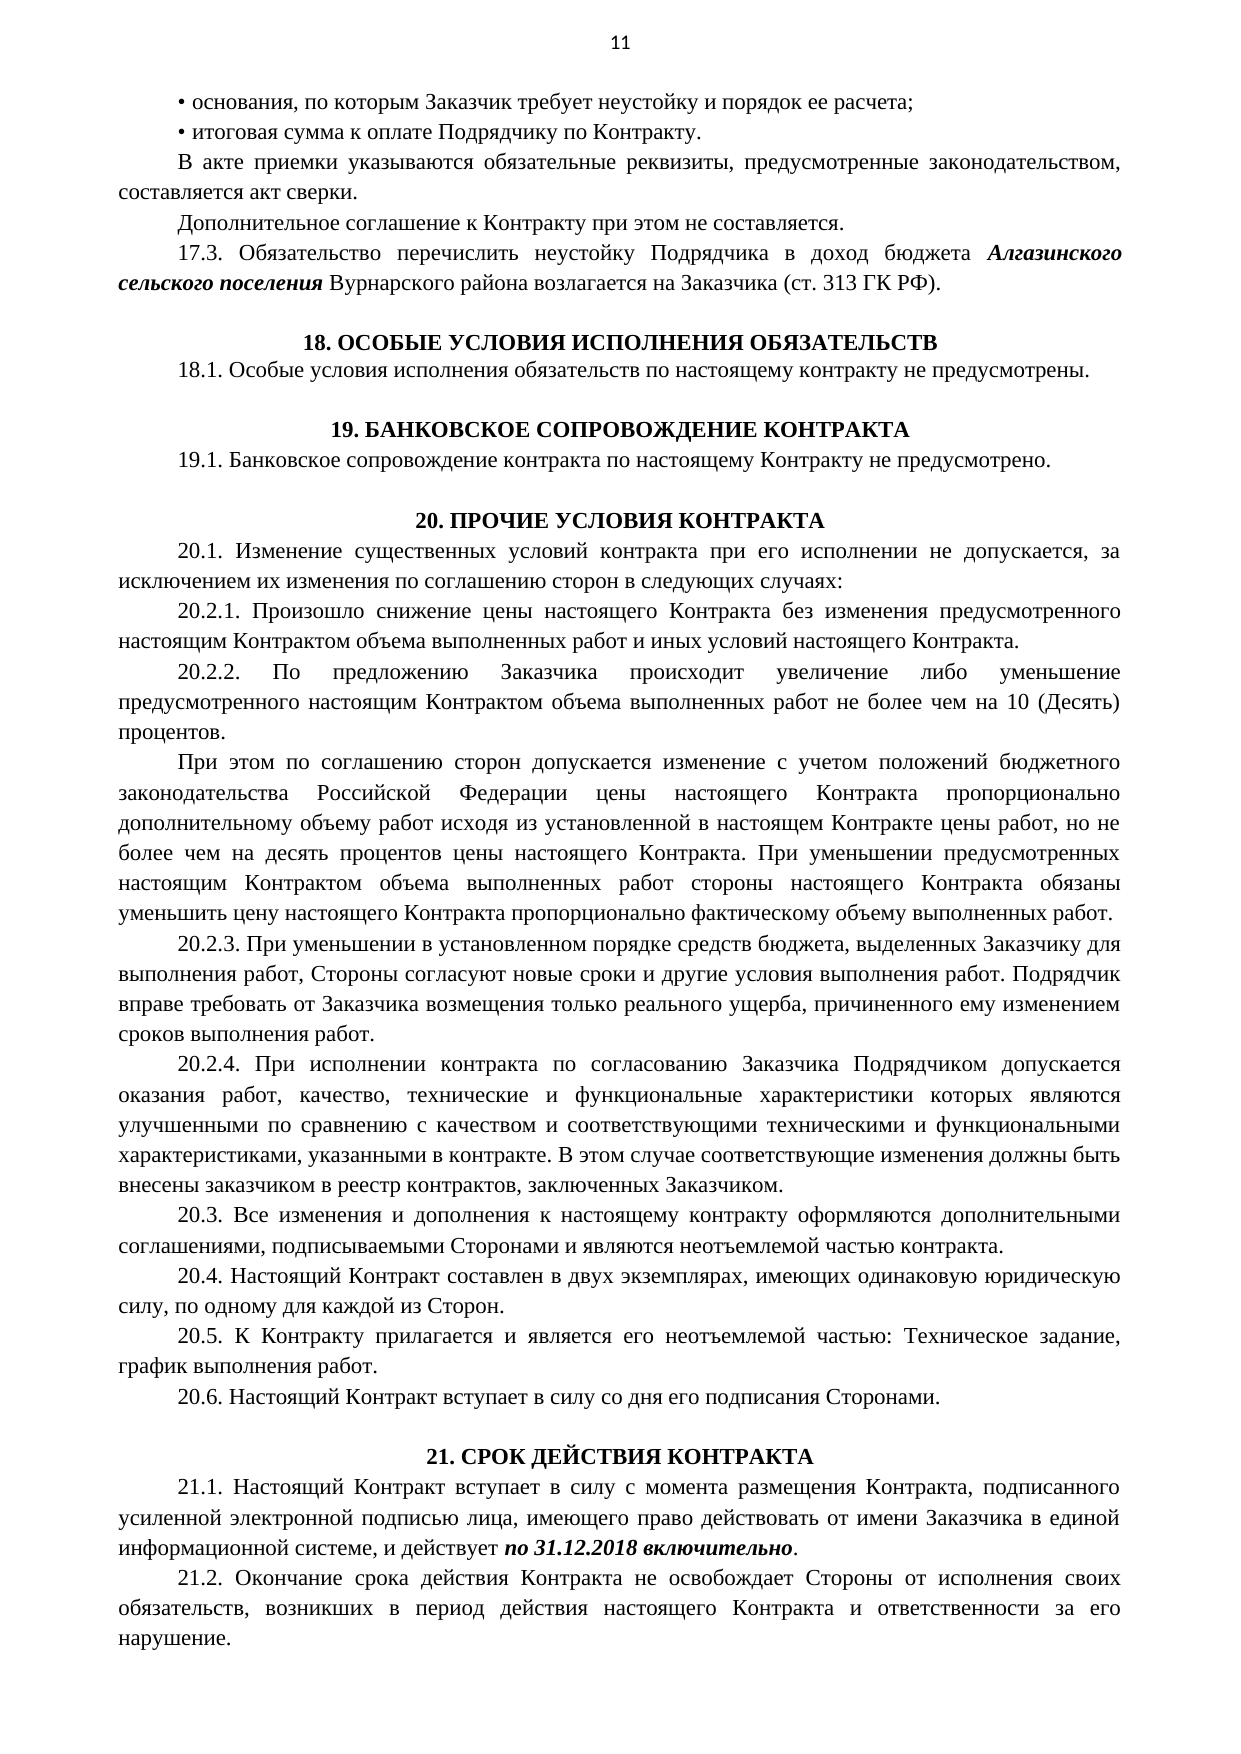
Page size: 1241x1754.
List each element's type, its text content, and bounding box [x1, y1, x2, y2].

text 21. СРОК ДЕЙСТВИЯ КОНТРАКТА [118, 1443, 1122, 1469]
text 20.3. Все изменения и дополнения к настоящему контракту оформляются дополнительными соглашениями, подписываемыми Сторонами и являются неотъемлемой частью контракта. [118, 1202, 1122, 1258]
text 20.1. Изменение существенных условий контракта при его исполнении не допускается, за исключением их изменения по соглашению сторон в следующих случаях: [118, 537, 1122, 593]
text 20.6. Настоящий Контракт вступает в силу со дня его подписания Сторонами. [118, 1383, 1122, 1409]
text 20.4. Настоящий Контракт составлен в двух экземплярах, имеющих одинаковую юридическую силу, по одному для каждой из Сторон. [118, 1262, 1122, 1318]
text 20.2.4. При исполнении контракта по согласованию Заказчика Подрядчиком допускается оказания работ, качество, технические и функциональные характеристики которых являются улучшенными по сравнению с качеством и соответствующими техническими и функциональными характеристиками, указанными в контракте. В этом случае соответствующие изменения должны быть внесены заказчиком в реестр контрактов, заключенных Заказчиком. [118, 1167, 1122, 1198]
text 21.2. Окончание срока действия Контракта не освобождает Стороны от исполнения своих обязательств, возникших в период действия настоящего Контракта и ответственности за его нарушение. [118, 1564, 1122, 1651]
text • итоговая сумма к оплате Подрядчику по Контракту. [118, 118, 1122, 144]
text 17.3. Обязательство перечислить неустойку Подрядчика в доход бюджета Алгазинского сельского поселения Вурнарского района возлагается на Заказчика (ст. 313 ГК РФ). [118, 239, 1122, 295]
text 19.1. Банковское сопровождение контракта по настоящему Контракту не предусмотрено. [118, 446, 1122, 473]
text 20. ПРОЧИЕ УСЛОВИЯ КОНТРАКТА [118, 507, 1122, 533]
subtitle 18. ОСОБЫЕ УСЛОВИЯ ИСПОЛНЕНИЯ ОБЯЗАТЕЛЬСТВ [118, 329, 1122, 356]
text 20.2.3. При уменьшении в установленном порядке средств бюджета, выделенных Заказчику для выполнения работ, Стороны согласуют новые сроки и другие условия выполнения работ. Подрядчик вправе требовать от Заказчика возмещения только реального ущерба, причиненного ему изменением сроков выполнения работ. [118, 930, 1122, 1047]
text 21.1. Настоящий Контракт вступает в силу с момента размещения Контракта, подписанного усиленной электронной подписью лица, имеющего право действовать от имени Заказчика в единой информационной системе, и действует по 31.12.2018 включительно. [118, 1473, 1122, 1560]
text 19. БАНКОВСКОЕ СОПРОВОЖДЕНИЕ КОНТРАКТА [118, 416, 1122, 442]
text Дополнительное соглашение к Контракту при этом не составляется. [118, 208, 1122, 235]
text В акте приемки указываются обязательные реквизиты, предусмотренные законодательством, составляется акт сверки. [118, 148, 1122, 205]
text 20.2.4. При исполнении контракта по согласованию Заказчика Подрядчиком допускается оказания работ, качество, технические и функциональные характеристики которых являются улучшенными по сравнению с качеством и соответствующими техническими и функциональными характеристиками, указанными в контракте. В этом случае соответствующие изменения должны быть внесены заказчиком в реестр контрактов, заключенных Заказчиком. [118, 1051, 1122, 1081]
text 20.5. К Контракту прилагается и является его неотъемлемой частью: Техническое задание, график выполнения работ. [118, 1322, 1122, 1379]
text При этом по соглашению сторон допускается изменение с учетом положений бюджетного законодательства Российской Федерации цены настоящего Контракта пропорционально дополнительному объему работ исходя из установленной в настоящем Контракте цены работ, но не более чем на десять процентов цены настоящего Контракта. При уменьшении предусмотренных настоящим Контрактом объема выполненных работ стороны настоящего Контракта обязаны уменьшить цену настоящего Контракта пропорционально фактическому объему выполненных работ. [118, 748, 1122, 926]
text 20.2.1. Произошло снижение цены настоящего Контракта без изменения предусмотренного настоящим Контрактом объема выполненных работ и иных условий настоящего Контракта. [118, 597, 1122, 654]
text • основания, по которым Заказчик требует неустойку и порядок ее расчета; [118, 88, 1122, 114]
text 20.2.2. По предложению Заказчика происходит увеличение либо уменьшение предусмотренного настоящим Контрактом объема выполненных работ не более чем на 10 (Десять) процентов. [118, 658, 1122, 744]
text 18.1. Особые условия исполнения обязательств по настоящему контракту не предусмотрены. [118, 356, 1122, 382]
